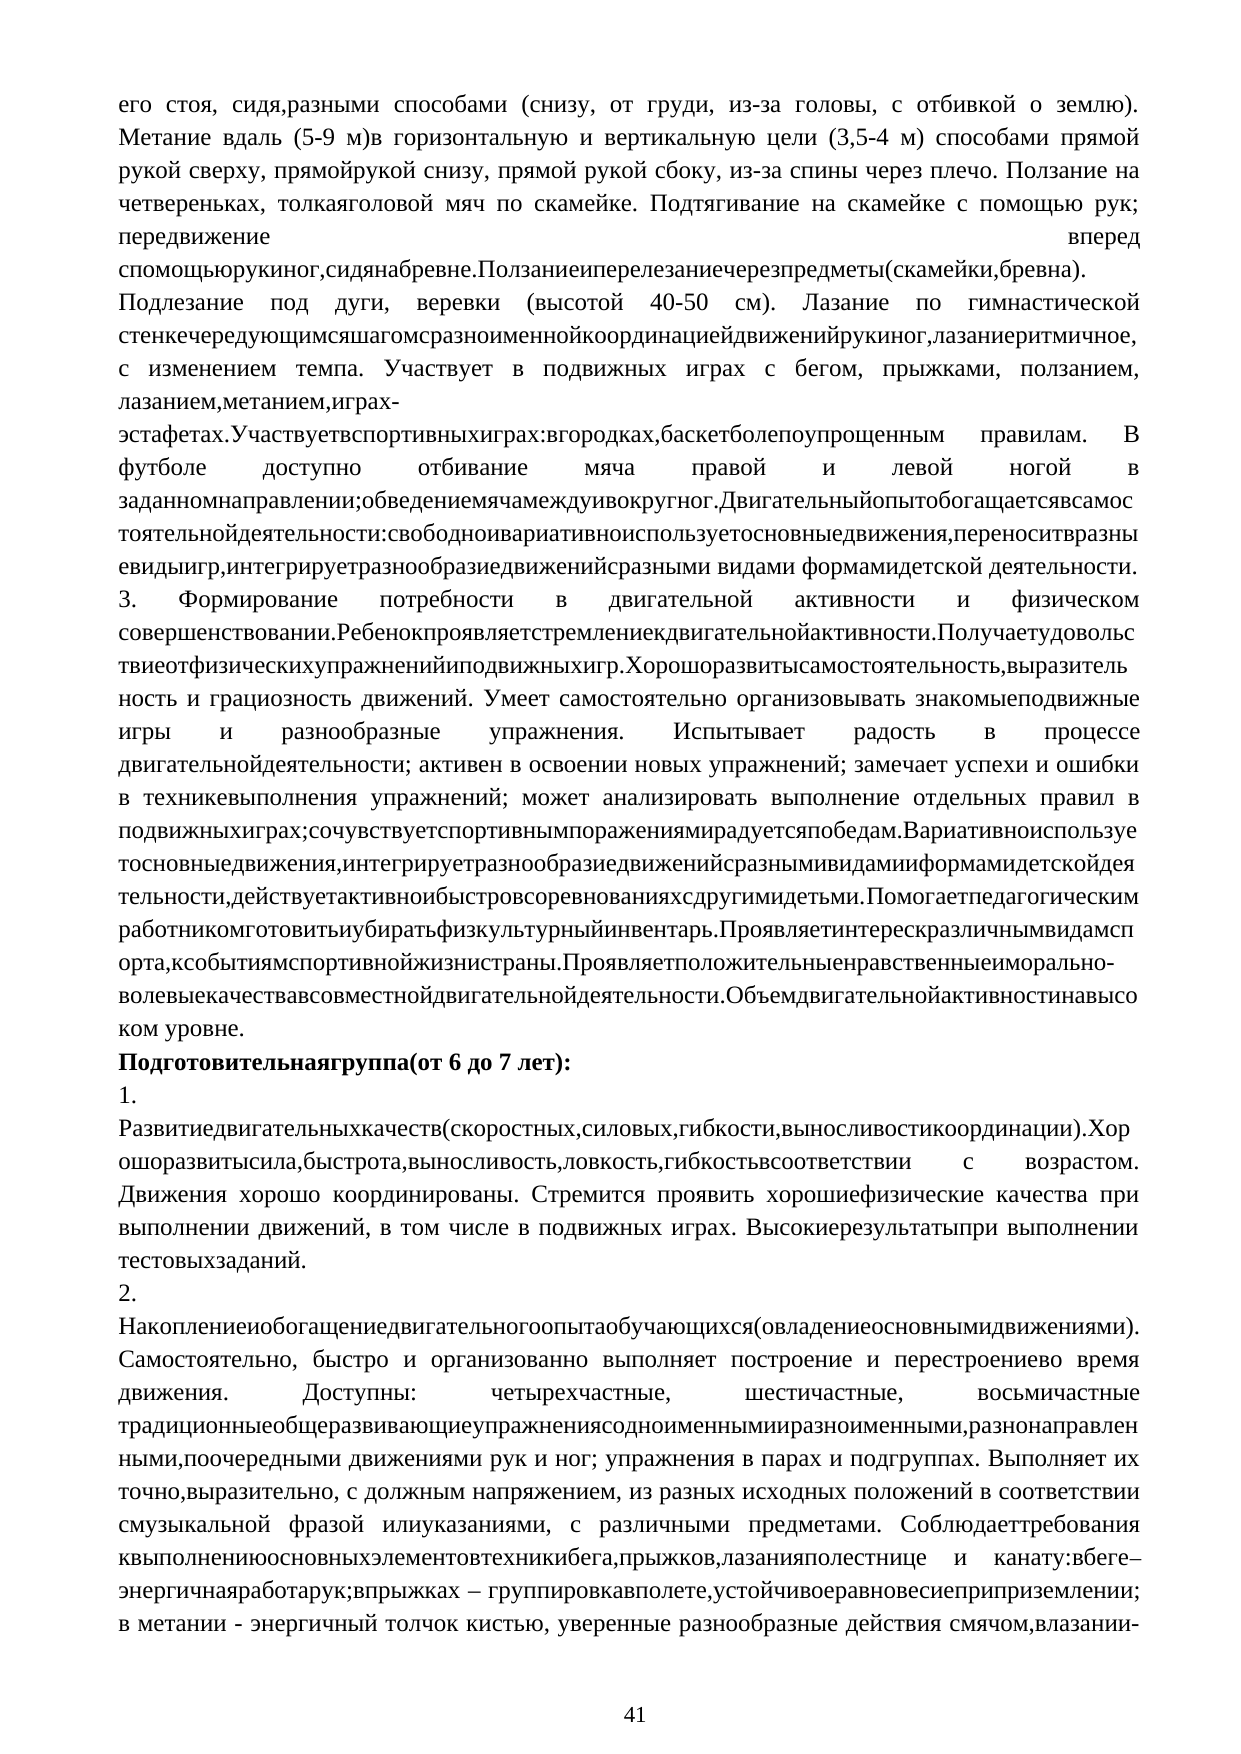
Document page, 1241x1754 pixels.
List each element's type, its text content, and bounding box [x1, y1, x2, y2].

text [118, 1278, 1141, 1637]
text 1. Развитиедвигательныхкачеств(скоростных,силовых,гибкости,выносливостикоординации).Хорошоразвитысила,быстрота,выносливость,ловкость,гибкостьвсоответствии с возрастом. Движения хорошо координированы. Стремится проявить хорошиефизические качества при выполнении движений, в том числе в подвижных играх. Высокиерезультатыпри выполнении тестовыхзаданий. [118, 1080, 1140, 1274]
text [118, 89, 1141, 580]
text 3. Формирование потребности в двигательной активности и физическом совершенствовании.Ребенокпроявляетстремлениекдвигательнойактивности.Получаетудовольствиеотфизическихупражненийиподвижныхигр.Хорошоразвитысамостоятельность,выразительность и грациозность движений. Умеет самостоятельно организовывать знакомыеподвижные игры и разнообразные упражнения. Испытывает радость в процессе двигательнойдеятельности; активен в освоении новых упражнений; замечает успехи и ошибки в техникевыполнения упражнений; может анализировать выполнение отдельных правил в подвижныхиграх;сочувствуетспортивнымпоражениямирадуетсяпобедам.Вариативноиспользуетосновныедвижения,интегрируетразнообразиедвиженийсразнымивидамииформамидетскойдеятельности,действуетактивноибыстровсоревнованияхсдругимидетьми.Помогаетпедагогическимработникомготовитьиубиратьфизкультурныйинвентарь.Проявляетинтерескразличнымвидамспорта,ксобытиямспортивнойжизнистраны.Проявляетположительныенравственныеиморально-волевыекачествавсовместнойдвигательнойдеятельности.Объемдвигательнойактивностинавысоком уровне. [118, 584, 1141, 1042]
text Подготовительнаягруппа(от 6 до 7 лет): [118, 1047, 1152, 1076]
